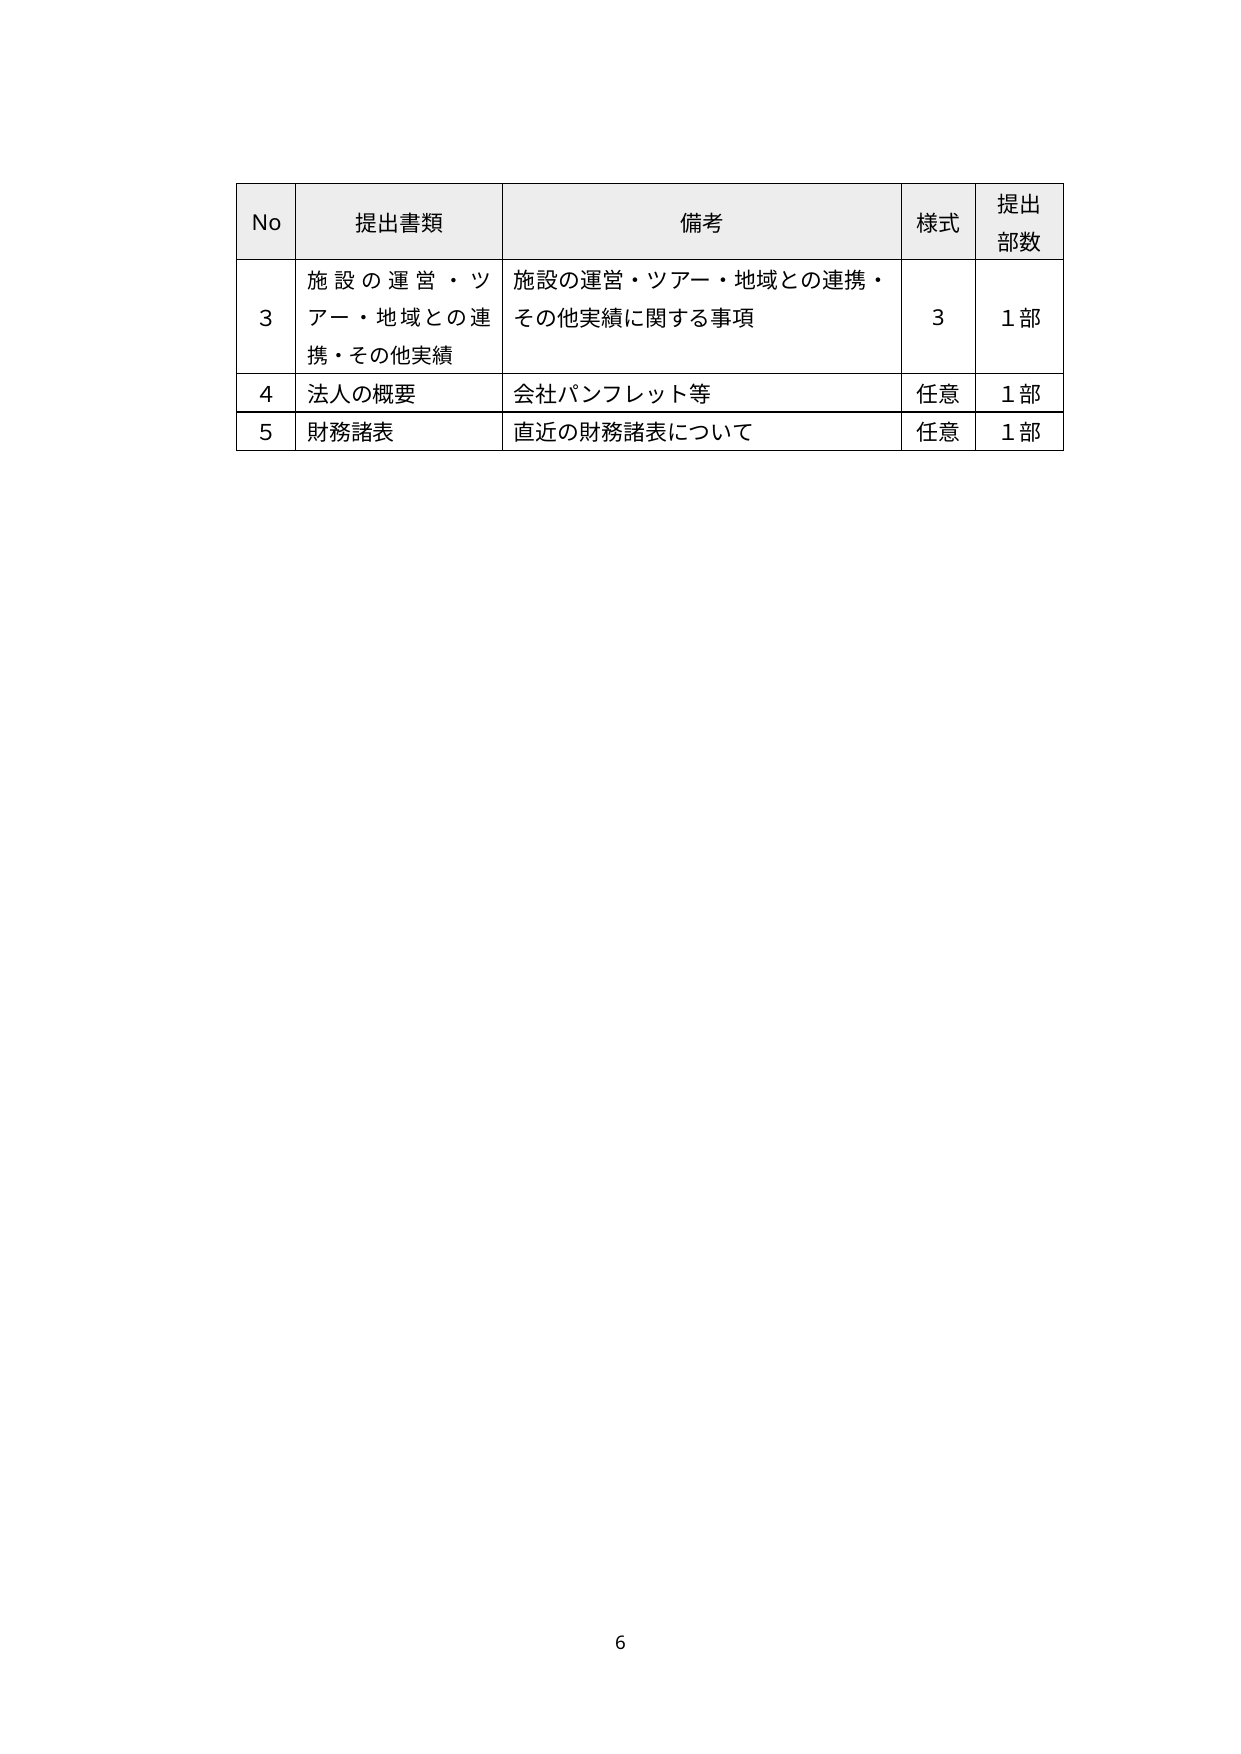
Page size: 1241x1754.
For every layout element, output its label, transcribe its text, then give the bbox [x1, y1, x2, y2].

table_cell 任意 [902, 413, 975, 450]
table_header 提出書類 [296, 184, 502, 259]
table_cell １部 [976, 260, 1063, 373]
table_cell 3 [902, 260, 975, 373]
table_cell 直近の財務諸表について [503, 413, 901, 450]
table_cell ４ [237, 374, 295, 411]
table_cell 任意 [902, 374, 975, 411]
table_cell 会社パンフレット等 [503, 374, 901, 411]
table_cell 財務諸表 [296, 413, 502, 450]
table_header 提出部数 [976, 184, 1063, 259]
table_cell 施設の運営・ツアー・地域との連携・その他実績に関する事項 [503, 260, 901, 373]
table_cell １部 [976, 413, 1063, 450]
table_cell １部 [976, 374, 1063, 411]
table_cell 法人の概要 [296, 374, 502, 411]
table_cell 施設の運営・ツアー・地域との連携・その他実績 [296, 260, 502, 373]
table_header No [237, 184, 295, 259]
table_header 様式 [902, 184, 975, 259]
table_header 備考 [503, 184, 901, 259]
table_cell ３ [237, 260, 295, 373]
table_cell ５ [237, 413, 295, 450]
